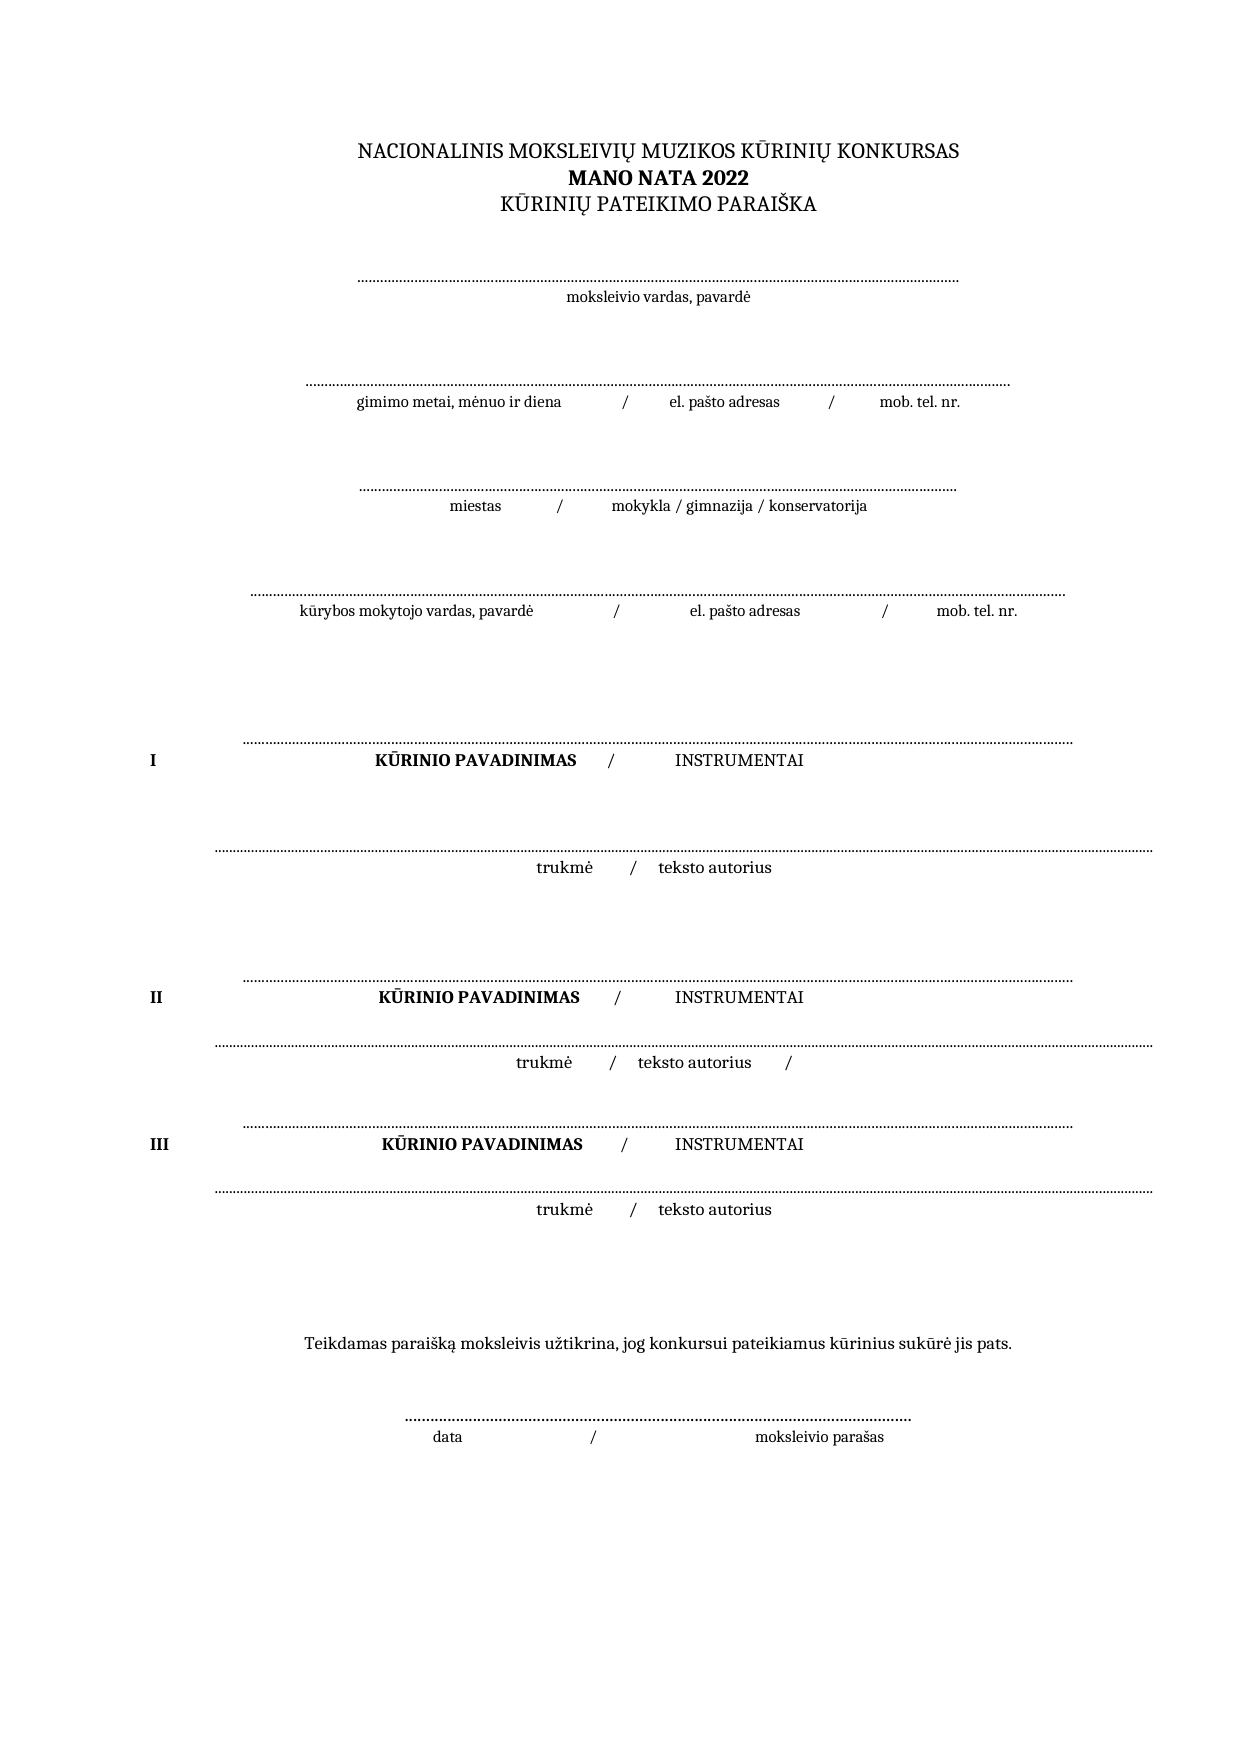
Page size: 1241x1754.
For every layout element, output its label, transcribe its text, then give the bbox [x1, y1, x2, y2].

text .......................................................................................................................................................................................................................... [150, 966, 1167, 987]
subtitle NACIONALINIS MOKSLEIVIŲ MUZIKOS KŪRINIŲ KONKURSAS [150, 139, 1167, 164]
text ............................................................................................................................................................. [150, 475, 1167, 496]
list KŪRINIO PAVADINIMAS / INSTRUMENTAI [150, 988, 1167, 1008]
text trukmė / teksto autorius / [150, 1053, 1158, 1073]
text .................................................................................................................................................................................................................................................................. [150, 1031, 1155, 1051]
subtitle KŪRINIŲ PATEIKIMO PARAIŠKA [150, 192, 1167, 217]
text ....................................................................................................................... [150, 1404, 1167, 1426]
text trukmė / teksto autorius [150, 1199, 1158, 1220]
text trukmė / teksto autorius [150, 858, 1158, 878]
text data / moksleivio parašas [150, 1427, 1167, 1446]
text .................................................................................................................................................................................................................................................................. [150, 836, 1155, 857]
text ...................................................................................................................................................................................................................... [150, 580, 1167, 601]
text MANO NATA 2022 [150, 166, 1167, 191]
text miestas / mokykla / gimnazija / konservatorija [150, 496, 1167, 516]
text Teikdamas paraišką moksleivis užtikrina, jog konkursui pateikiamus kūrinius sukūrė jis pats. [150, 1334, 1167, 1354]
text kūrybos mokytojo vardas, pavardė / el. pašto adresas / mob. tel. nr. [150, 601, 1167, 621]
text .......................................................................................................................................................................................................................... [150, 1113, 1167, 1133]
text .......................................................................................................................................................................................................................... [150, 728, 1167, 749]
text ......................................................................................................................................................................................... [150, 371, 1167, 391]
text moksleivio vardas, pavardė [150, 288, 1167, 307]
text gimimo metai, mėnuo ir diena / el. pašto adresas / mob. tel. nr. [150, 392, 1167, 411]
text .................................................................................................................................................................................................................................................................. [150, 1178, 1155, 1198]
list KŪRINIO PAVADINIMAS / INSTRUMENTAI [150, 750, 1167, 770]
list KŪRINIO PAVADINIMAS / INSTRUMENTAI [150, 1135, 1167, 1155]
text .............................................................................................................................................................. [150, 266, 1167, 287]
